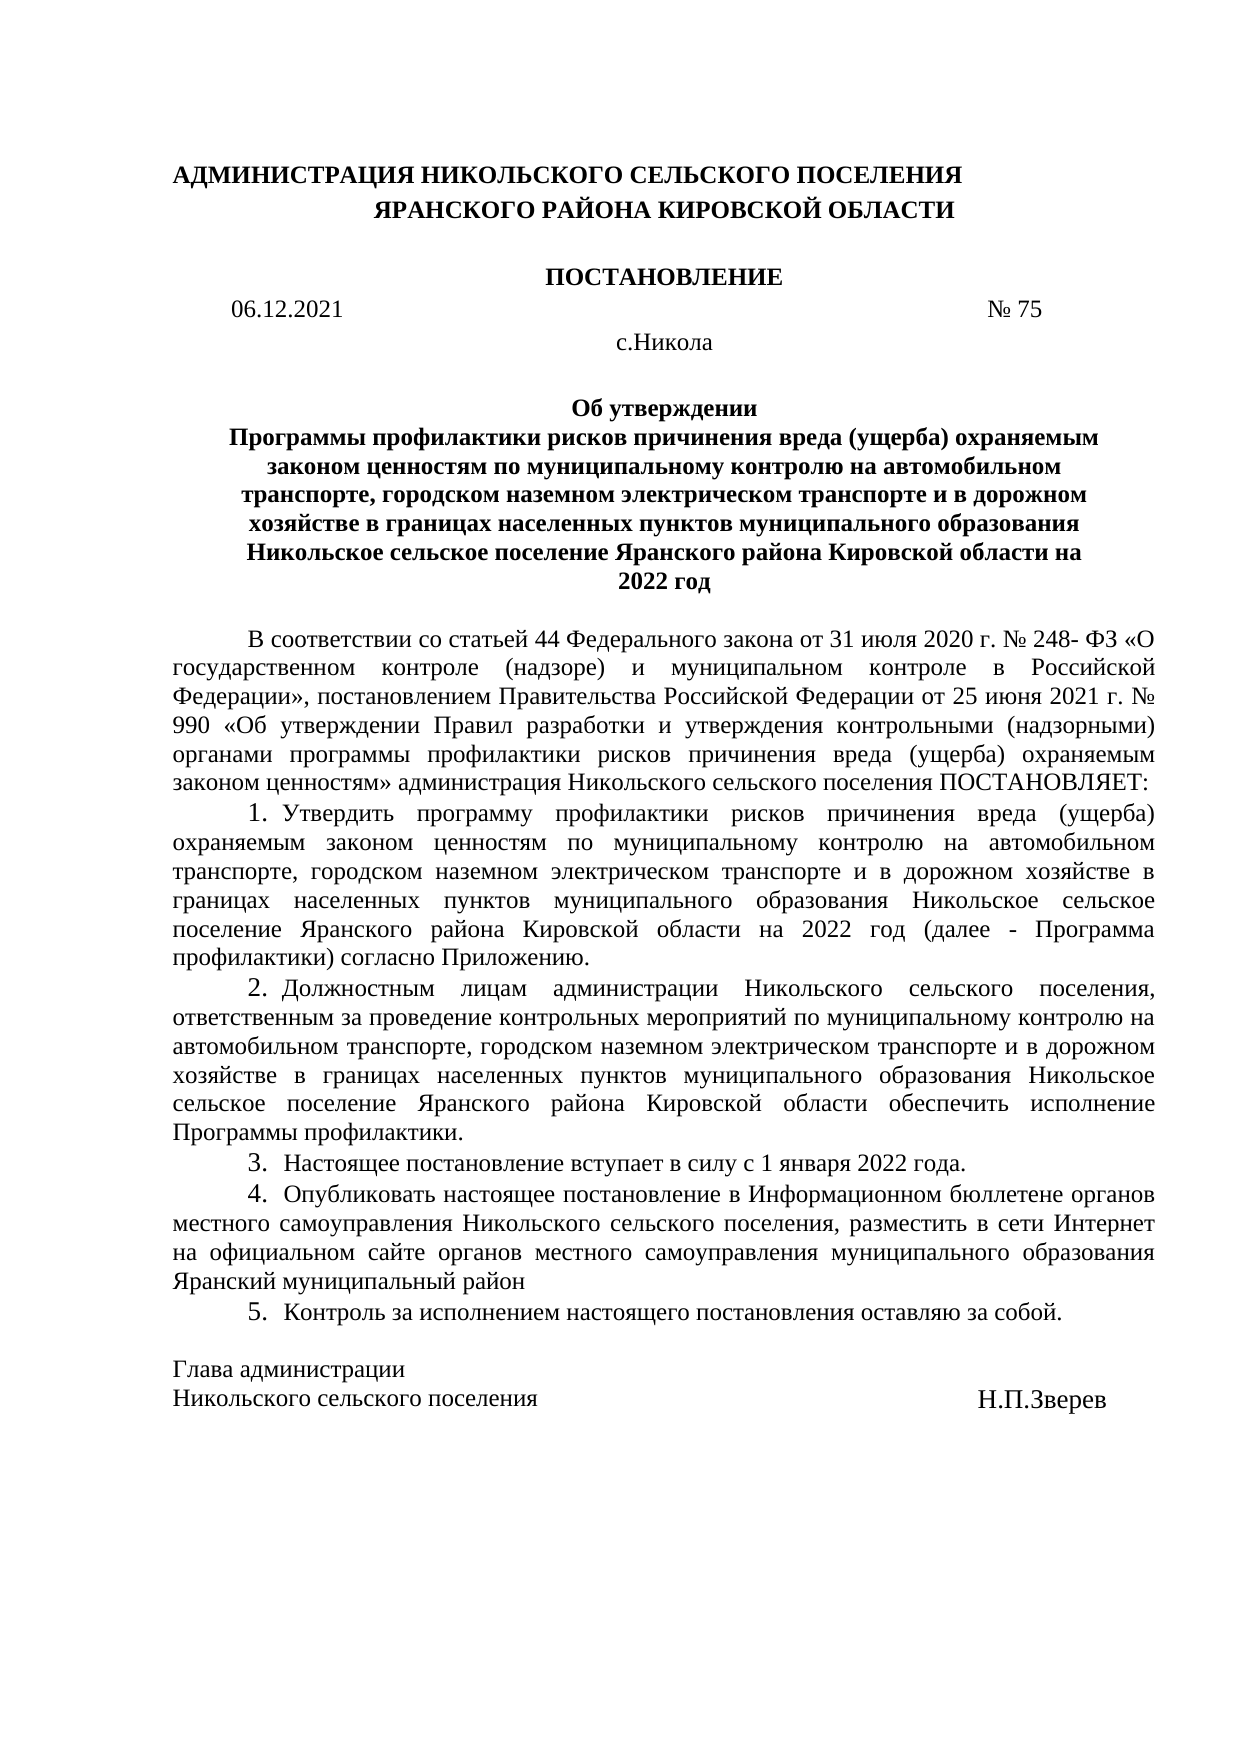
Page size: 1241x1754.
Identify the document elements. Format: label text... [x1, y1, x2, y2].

text 06.12.2021 № 75 [172, 297, 1156, 323]
list Опубликовать настоящее постановление в Информационном бюллетене органов местного самоуправления Никольского сельского поселения, разместить в сети Интернет на официальном сайте органов местного самоуправления муниципального образования Яранский муниципальный район [172, 1177, 1156, 1294]
list Утвердить программу профилактики рисков причинения вреда (ущерба) охраняемым законом ценностям по муниципальному контролю на автомобильном транспорте, городском наземном электрическом транспорте и в дорожном хозяйстве в границах населенных пунктов муниципального образования Никольское сельское поселение Яранского района Кировской области на 2022 год (далее - Программа профилактики) согласно Приложению. [172, 796, 1156, 971]
text Никольского сельского поселения [172, 1383, 1156, 1412]
text с.Никола [172, 329, 1156, 356]
text ПОСТАНОВЛЕНИЕ [172, 262, 1156, 291]
list Настоящее постановление вступает в силу с 1 января 2022 года. [172, 1146, 1156, 1177]
text АДМИНИСТРАЦИЯ НИКОЛЬСКОГО СЕЛЬСКОГО ПОСЕЛЕНИЯ [172, 161, 1156, 189]
text Об утверждении [172, 393, 1156, 422]
list Должностным лицам администрации Никольского сельского поселения, ответственным за проведение контрольных мероприятий по муниципальному контролю на автомобильном транспорте, городском наземном электрическом транспорте и в дорожном хозяйстве в границах населенных пунктов муниципального образования Никольское сельское поселение Яранского района Кировской области обеспечить исполнение Программы профилактики. [172, 971, 1156, 1146]
text ЯРАНСКОГО РАЙОНА КИРОВСКОЙ ОБЛАСТИ [172, 196, 1156, 224]
list Контроль за исполнением настоящего постановления оставляю за собой. [172, 1294, 1156, 1326]
text Программы профилактики рисков причинения вреда (ущерба) охраняемым законом ценностям по муниципальному контролю на автомобильном транспорте, городском наземном электрическом транспорте и в дорожном хозяйстве в границах населенных пунктов муниципального образования Никольское сельское поселение Яранского района Кировской области на 2022 год [172, 422, 1156, 594]
text В соответствии со статьей 44 Федерального закона от 31 июля 2020 г. № 248- ФЗ «О государственном контроле (надзоре) и муниципальном контроле в Российской Федерации», постановлением Правительства Российской Федерации от 25 июня 2021 г. № 990 «Об утверждении Правил разработки и утверждения контрольными (надзорными) органами программы профилактики рисков причинения вреда (ущерба) охраняемым законом ценностям» администрация Никольского сельского поселения ПОСТАНОВЛЯЕТ: [172, 624, 1156, 796]
text Глава администрации [172, 1354, 1156, 1383]
